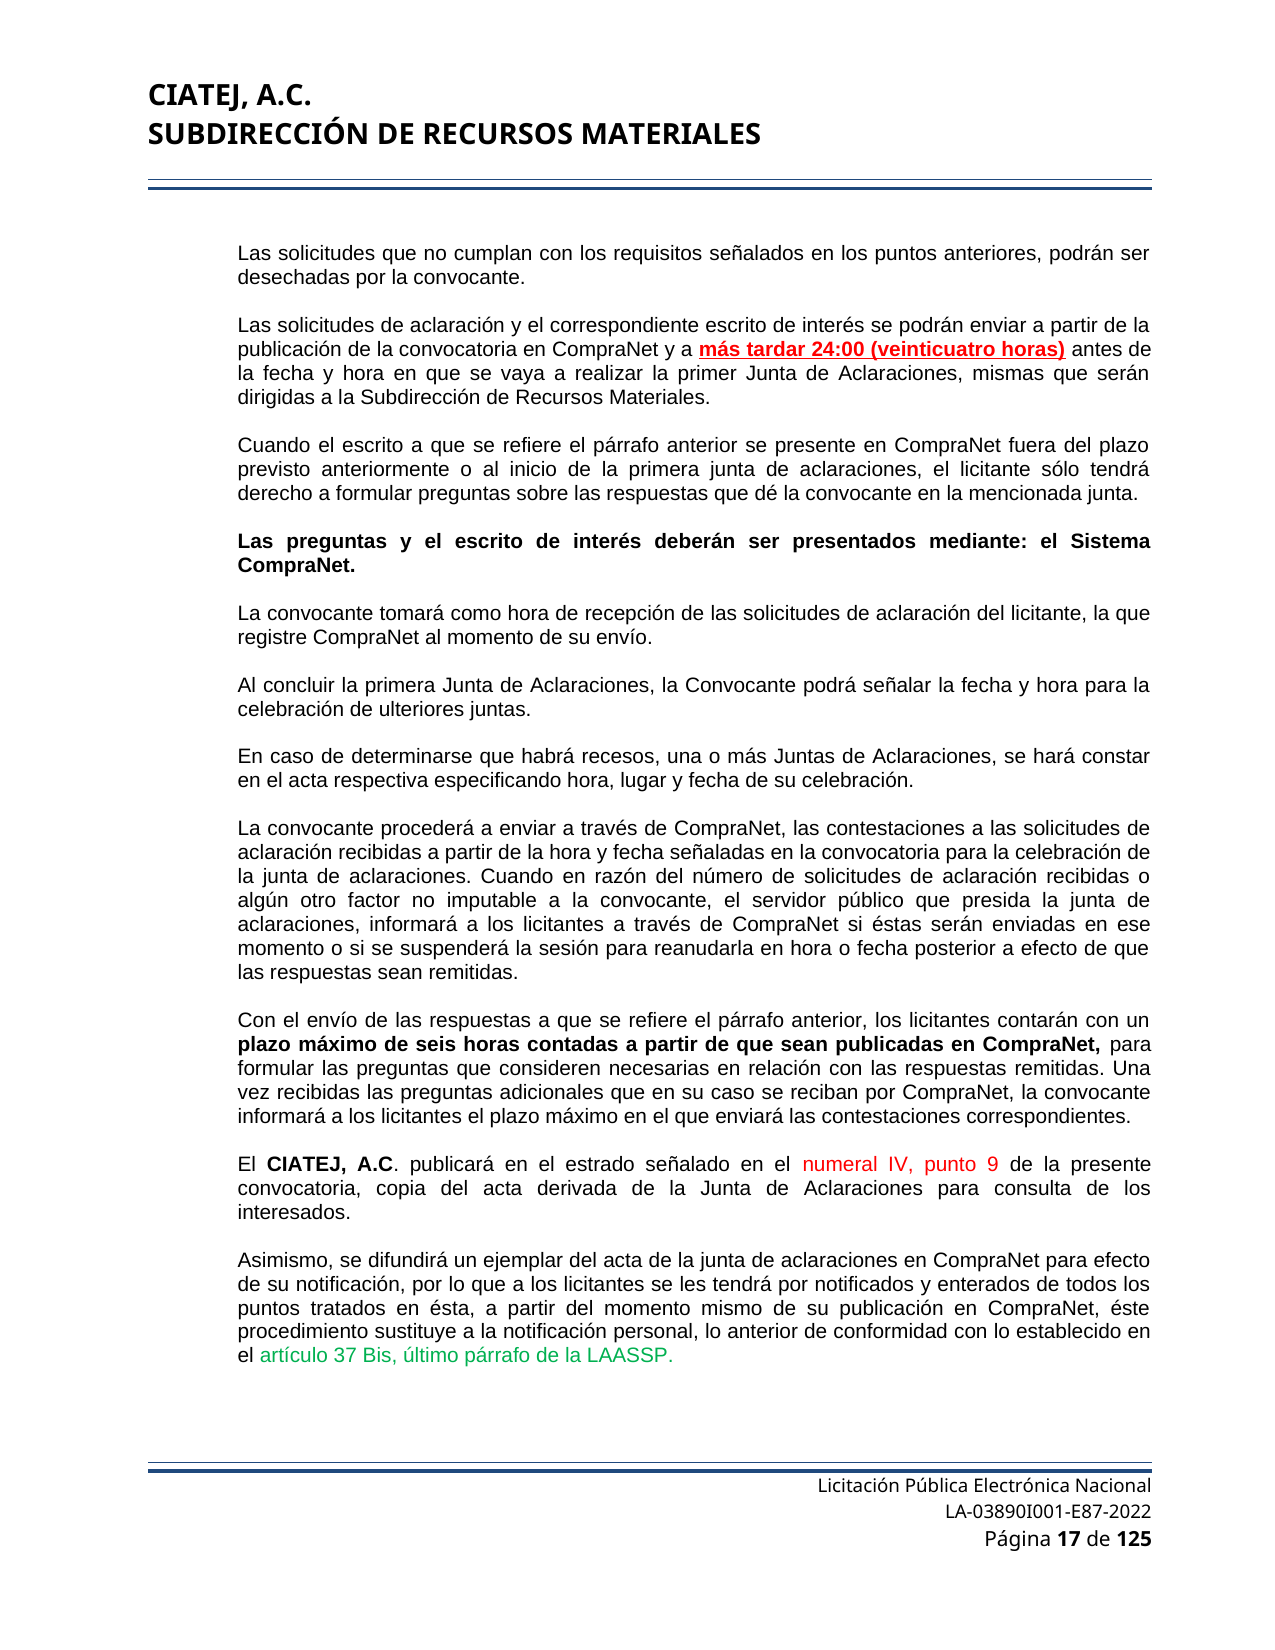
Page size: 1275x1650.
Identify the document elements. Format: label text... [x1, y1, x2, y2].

list Con el envío de las respuestas a que se refiere el párrafo anterior, los licitantes contarán con un plazo máximo de seis horas contadas a partir de que sean publicadas en CompraNet, para formular las preguntas que consideren necesarias en relación con las respuestas remitidas. Una vez recibidas las preguntas adicionales que en su caso se reciban por CompraNet, la convocante informará a los licitantes el plazo máximo en el que enviará las contestaciones correspondientes. [237, 1008, 1152, 1128]
list Cuando el escrito a que se refiere el párrafo anterior se presente en CompraNet fuera del plazo previsto anteriormente o al inicio de la primera junta de aclaraciones, el licitante sólo tendrá derecho a formular preguntas sobre las respuestas que dé la convocante en la mencionada junta. [237, 433, 1152, 505]
list El CIATEJ, A.C. publicará en el estrado señalado en el numeral IV, punto 9 de la presente convocatoria, copia del acta derivada de la Junta de Aclaraciones para consulta de los interesados. [237, 1152, 1152, 1223]
list Las preguntas y el escrito de interés deberán ser presentados mediante: el Sistema CompraNet. [237, 529, 1152, 577]
list Las solicitudes de aclaración y el correspondiente escrito de interés se podrán enviar a partir de la publicación de la convocatoria en CompraNet y a más tardar 24:00 (veinticuatro horas) antes de la fecha y hora en que se vaya a realizar la primer Junta de Aclaraciones, mismas que serán dirigidas a la Subdirección de Recursos Materiales. [237, 313, 1152, 409]
list Asimismo, se difundirá un ejemplar del acta de la junta de aclaraciones en CompraNet para efecto de su notificación, por lo que a los licitantes se les tendrá por notificados y enterados de todos los puntos tratados en ésta, a partir del momento mismo de su publicación en CompraNet, éste procedimiento sustituye a la notificación personal, lo anterior de conformidad con lo establecido en el artículo 37 Bis, último párrafo de la LAASSP. [237, 1247, 1152, 1367]
list La convocante procederá a enviar a través de CompraNet, las contestaciones a las solicitudes de aclaración recibidas a partir de la hora y fecha señaladas en la convocatoria para la celebración de la junta de aclaraciones. Cuando en razón del número de solicitudes de aclaración recibidas o algún otro factor no imputable a la convocante, el servidor público que presida la junta de aclaraciones, informará a los licitantes a través de CompraNet si éstas serán enviadas en ese momento o si se suspenderá la sesión para reanudarla en hora o fecha posterior a efecto de que las respuestas sean remitidas. [237, 816, 1152, 984]
list La convocante tomará como hora de recepción de las solicitudes de aclaración del licitante, la que registre CompraNet al momento de su envío. [237, 601, 1152, 648]
list Al concluir la primera Junta de Aclaraciones, la Convocante podrá señalar la fecha y hora para la celebración de ulteriores juntas. [237, 672, 1152, 720]
list En caso de determinarse que habrá recesos, una o más Juntas de Aclaraciones, se hará constar en el acta respectiva especificando hora, lugar y fecha de su celebración. [237, 744, 1152, 792]
list Las solicitudes que no cumplan con los requisitos señalados en los puntos anteriores, podrán ser desechadas por la convocante. [237, 241, 1152, 289]
